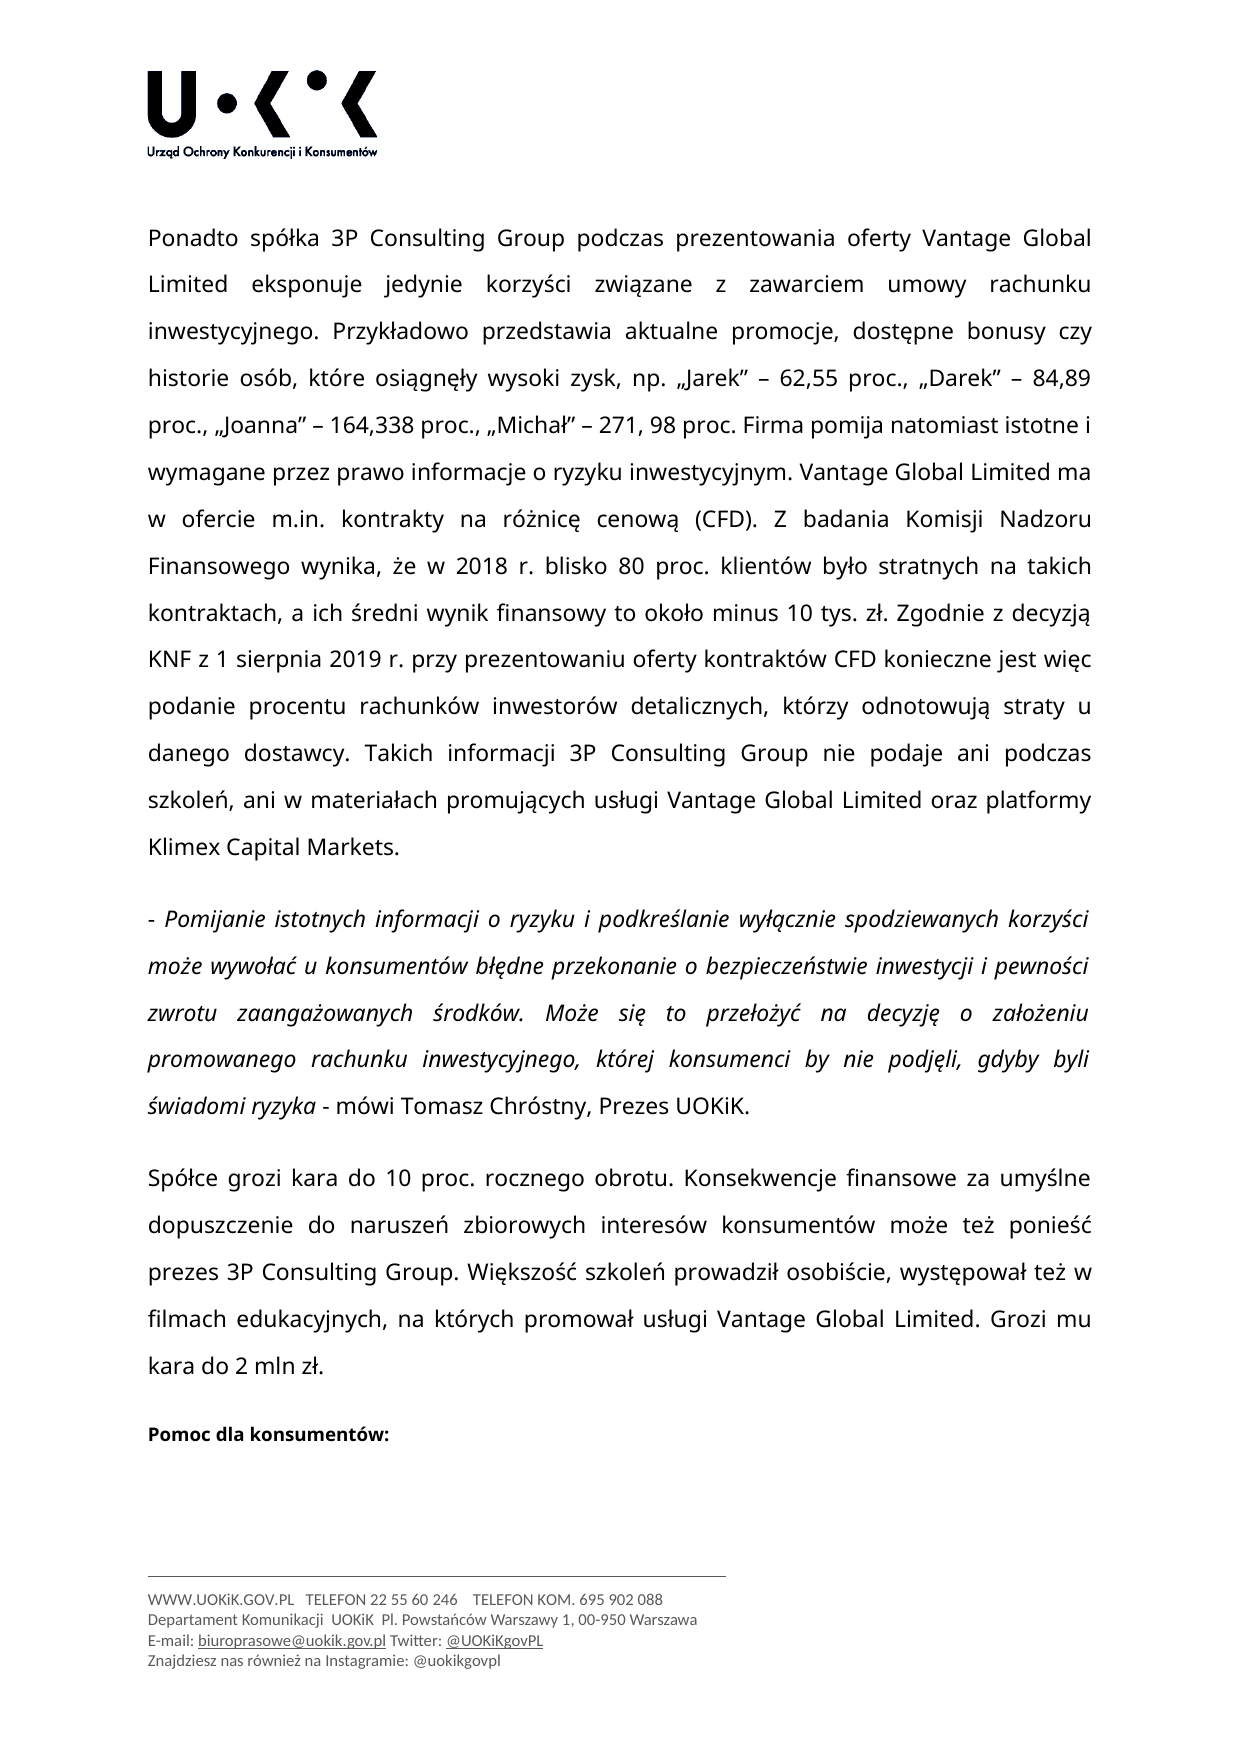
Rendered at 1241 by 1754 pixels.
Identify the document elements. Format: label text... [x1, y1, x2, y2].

text Pomoc dla konsumentów: [148, 1422, 1093, 1447]
text Ponadto spółka 3P Consulting Group podczas prezentowania oferty Vantage Global Limited eksponuje jedynie korzyści związane z zawarciem umowy rachunku inwestycyjnego. Przykładowo przedstawia aktualne promocje, dostępne bonusy czy historie osób, które osiągnęły wysoki zysk, np. „Jarek” – 62,55 proc., „Darek” – 84,89 proc., „Joanna” – 164,338 proc., „Michał” – 271, 98 proc. Firma pomija natomiast istotne i wymagane przez prawo informacje o ryzyku inwestycyjnym. Vantage Global Limited ma w ofercie m.in. kontrakty na różnicę cenową (CFD). Z badania Komisji Nadzoru Finansowego wynika, że w 2018 r. blisko 80 proc. klientów było stratnych na takich kontraktach, a ich średni wynik finansowy to około minus 10 tys. zł. Zgodnie z decyzją KNF z 1 sierpnia 2019 r. przy prezentowaniu oferty kontraktów CFD konieczne jest więc podanie procentu rachunków inwestorów detalicznych, którzy odnotowują straty u danego dostawcy. Takich informacji 3P Consulting Group nie podaje ani podczas szkoleń, ani w materiałach promujących usługi Vantage Global Limited oraz platformy Klimex Capital Markets. [148, 222, 1093, 862]
text Spółce grozi kara do 10 proc. rocznego obrotu. Konsekwencje finansowe za umyślne dopuszczenie do naruszeń zbiorowych interesów konsumentów może też ponieść prezes 3P Consulting Group. Większość szkoleń prowadził osobiście, występował też w filmach edukacyjnych, na których promował usługi Vantage Global Limited. Grozi mu kara do 2 mln zł. [148, 1162, 1093, 1381]
picture [147, 70, 378, 160]
text - Pomijanie istotnych informacji o ryzyku i podkreślanie wyłącznie spodziewanych korzyści może wywołać u konsumentów błędne przekonanie o bezpieczeństwie inwestycji i pewności zwrotu zaangażowanych środków. Może się to przełożyć na decyzję o założeniu promowanego rachunku inwestycyjnego, której konsumenci by nie podjęli, gdyby byli świadomi ryzyka - mówi Tomasz Chróstny, Prezes UOKiK. [148, 903, 1093, 1122]
